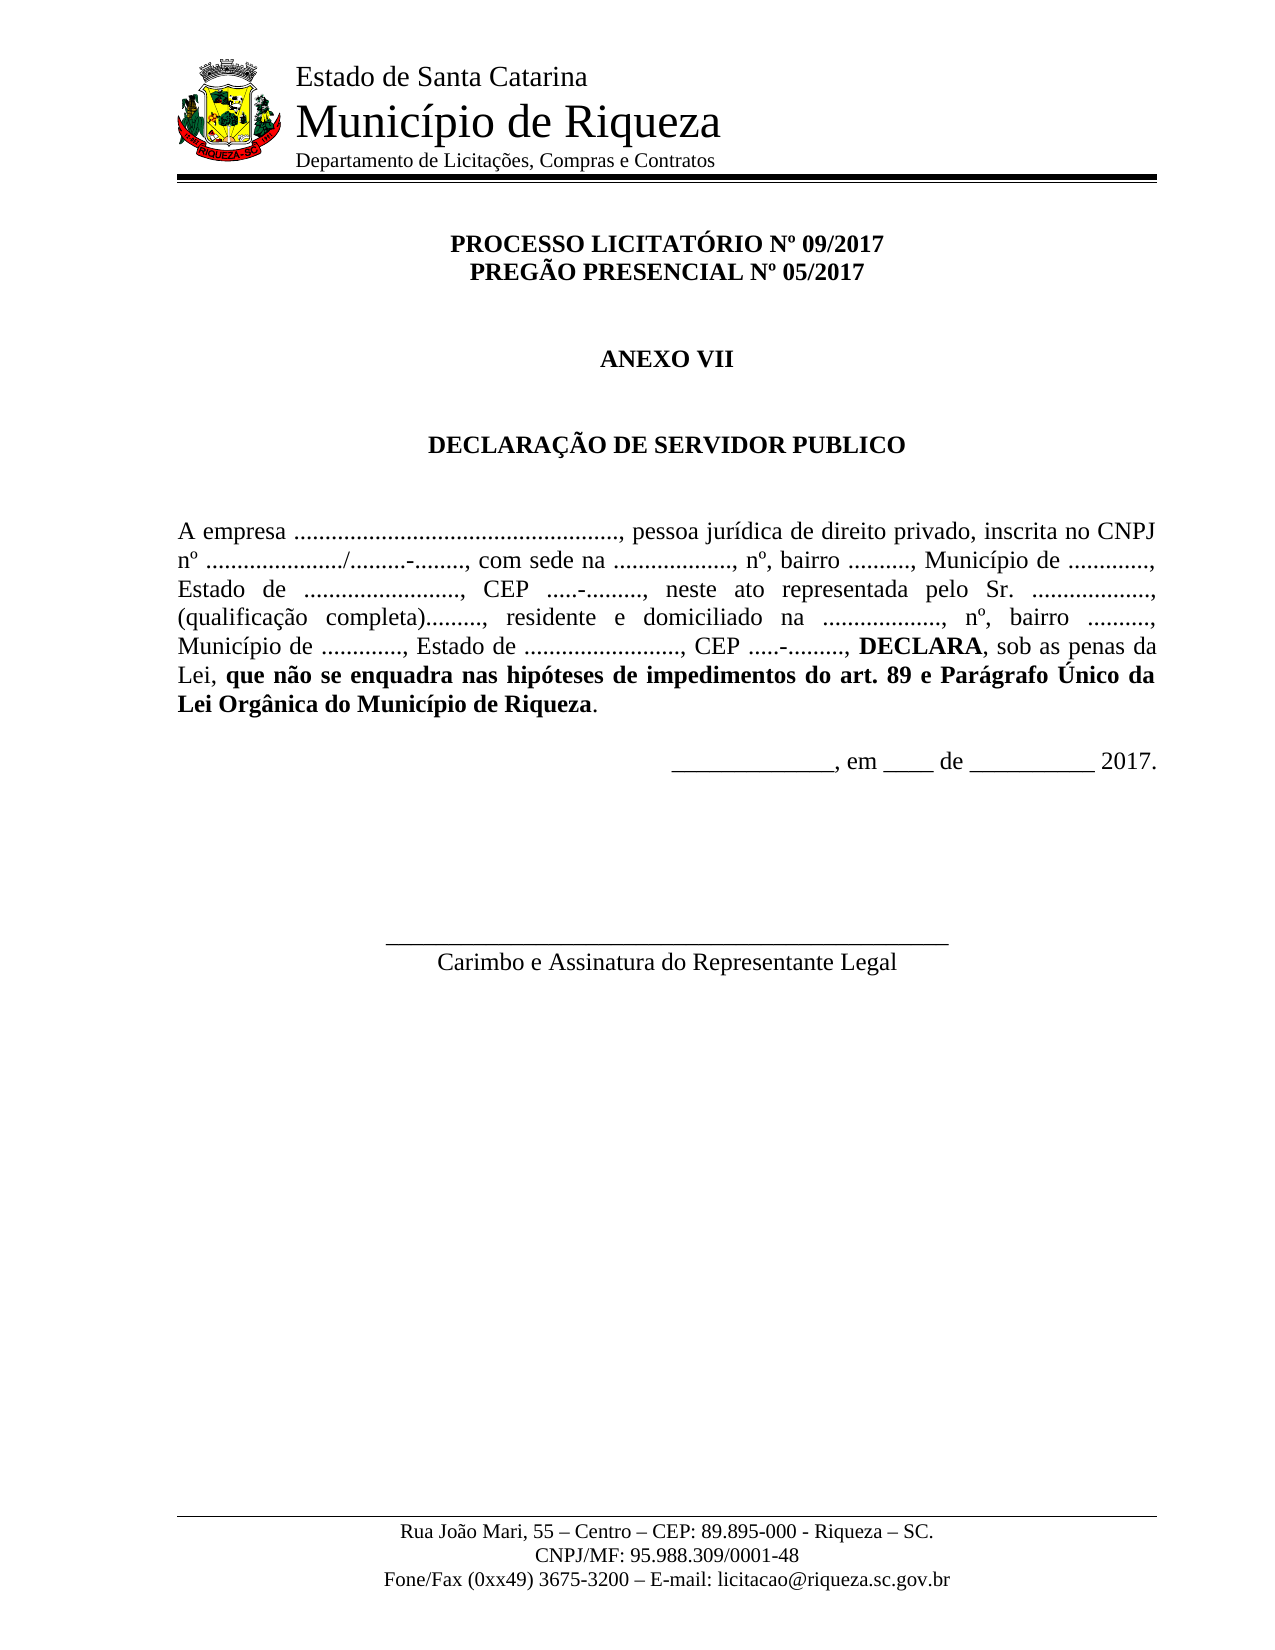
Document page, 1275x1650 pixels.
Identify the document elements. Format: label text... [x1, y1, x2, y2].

text Carimbo e Assinatura do Representante Legal [177, 947, 1157, 976]
text ANEXO VII [177, 344, 1157, 372]
text _____________________________________________ [177, 919, 1157, 947]
text DECLARAÇÃO DE SERVIDOR PUBLICO [177, 430, 1157, 459]
text PREGÃO PRESENCIAL Nº 05/2017 [177, 257, 1157, 286]
text A empresa ...................................................., pessoa jurídica de direito privado, inscrita no CNPJ nº ....................../.........-........, com sede na ..................., nº, bairro .........., Município de ............., Estado de ........................., CEP .....-........., neste ato representada pelo Sr. ..................., (qualificação completa)........., residente e domiciliado na ..................., nº, bairro .........., Município de ............., Estado de ........................., CEP .....-........., DECLARA, sob as penas da Lei, que não se enquadra nas hipóteses de impedimentos do art. 89 e Parágrafo Único da Lei Orgânica do Município de Riqueza. [177, 516, 1157, 717]
text _____________, em ____ de __________ 2017. [177, 746, 1157, 775]
text PROCESSO LICITATÓRIO Nº 09/2017 [177, 229, 1157, 257]
